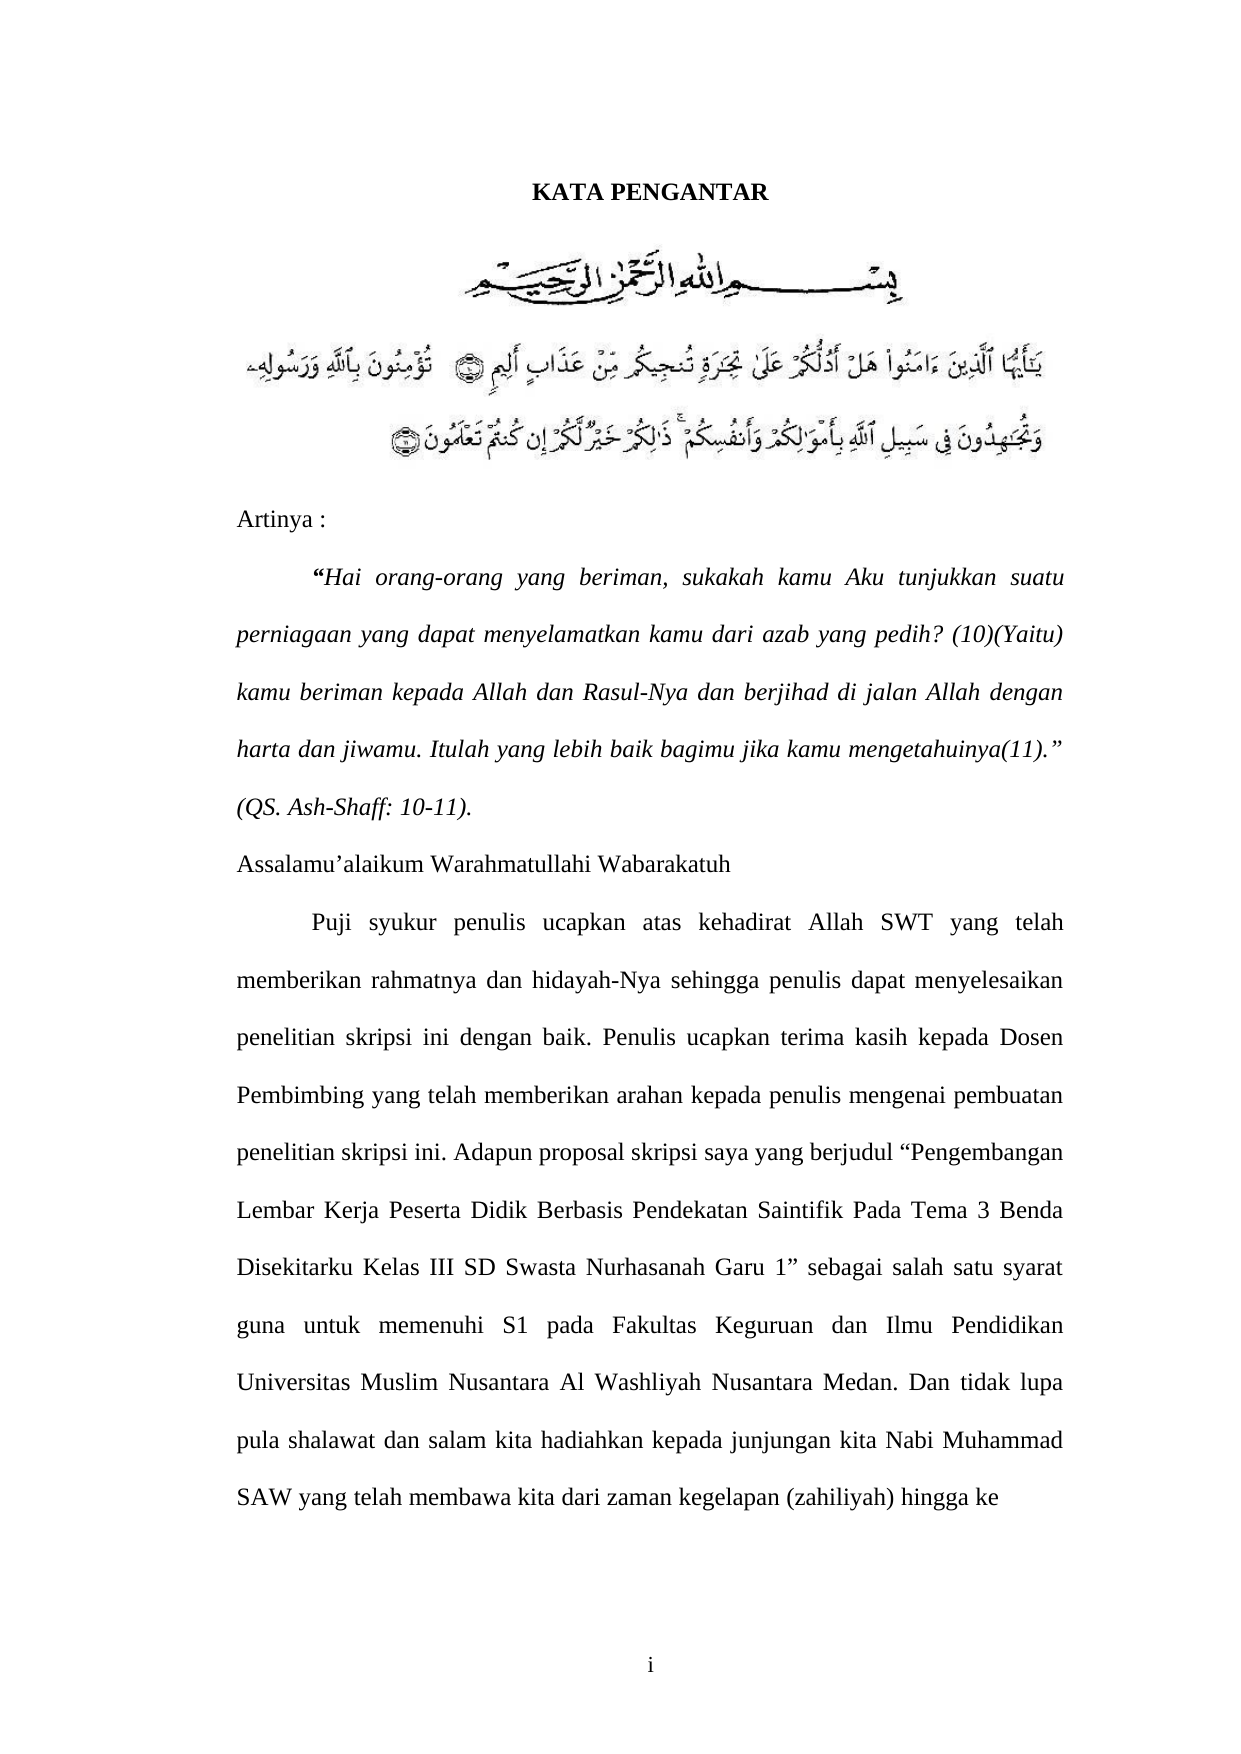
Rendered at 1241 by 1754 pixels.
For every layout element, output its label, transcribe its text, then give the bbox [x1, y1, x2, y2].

picture [245, 243, 1054, 469]
text Assalamu’alaikum Warahmatullahi Wabarakatuh [236, 849, 1148, 878]
subtitle KATA PENGANTAR [208, 177, 1093, 206]
text i [175, 1652, 1126, 1678]
text “Hai orang-orang yang beriman, sukakah kamu Aku tunjukkan suatu perniagaan yang dapat menyelamatkan kamu dari azab yang pedih? (10)(Yaitu) kamu beriman kepada Allah dan Rasul-Nya dan berjihad di jalan Allah dengan harta dan jiwamu. Itulah yang lebih baik bagimu jika kamu mengetahuinya(11).” (QS. Ash-Shaff: 10-11). [236, 562, 1064, 821]
text Artinya : [236, 504, 1148, 533]
text Puji syukur penulis ucapkan atas kehadirat Allah SWT yang telah memberikan rahmatnya dan hidayah-Nya sehingga penulis dapat menyelesaikan penelitian skripsi ini dengan baik. Penulis ucapkan terima kasih kepada Dosen Pembimbing yang telah memberikan arahan kepada penulis mengenai pembuatan penelitian skripsi ini. Adapun proposal skripsi saya yang berjudul “Pengembangan Lembar Kerja Peserta Didik Berbasis Pendekatan Saintifik Pada Tema 3 Benda Disekitarku Kelas III SD Swasta Nurhasanah Garu 1” sebagai salah satu syarat guna untuk memenuhi S1 pada Fakultas Keguruan dan Ilmu Pendidikan Universitas Muslim Nusantara Al Washliyah Nusantara Medan. Dan tidak lupa pula shalawat dan salam kita hadiahkan kepada junjungan kita Nabi Muhammad SAW yang telah membawa kita dari zaman kegelapan (zahiliyah) hingga ke [236, 907, 1064, 1511]
